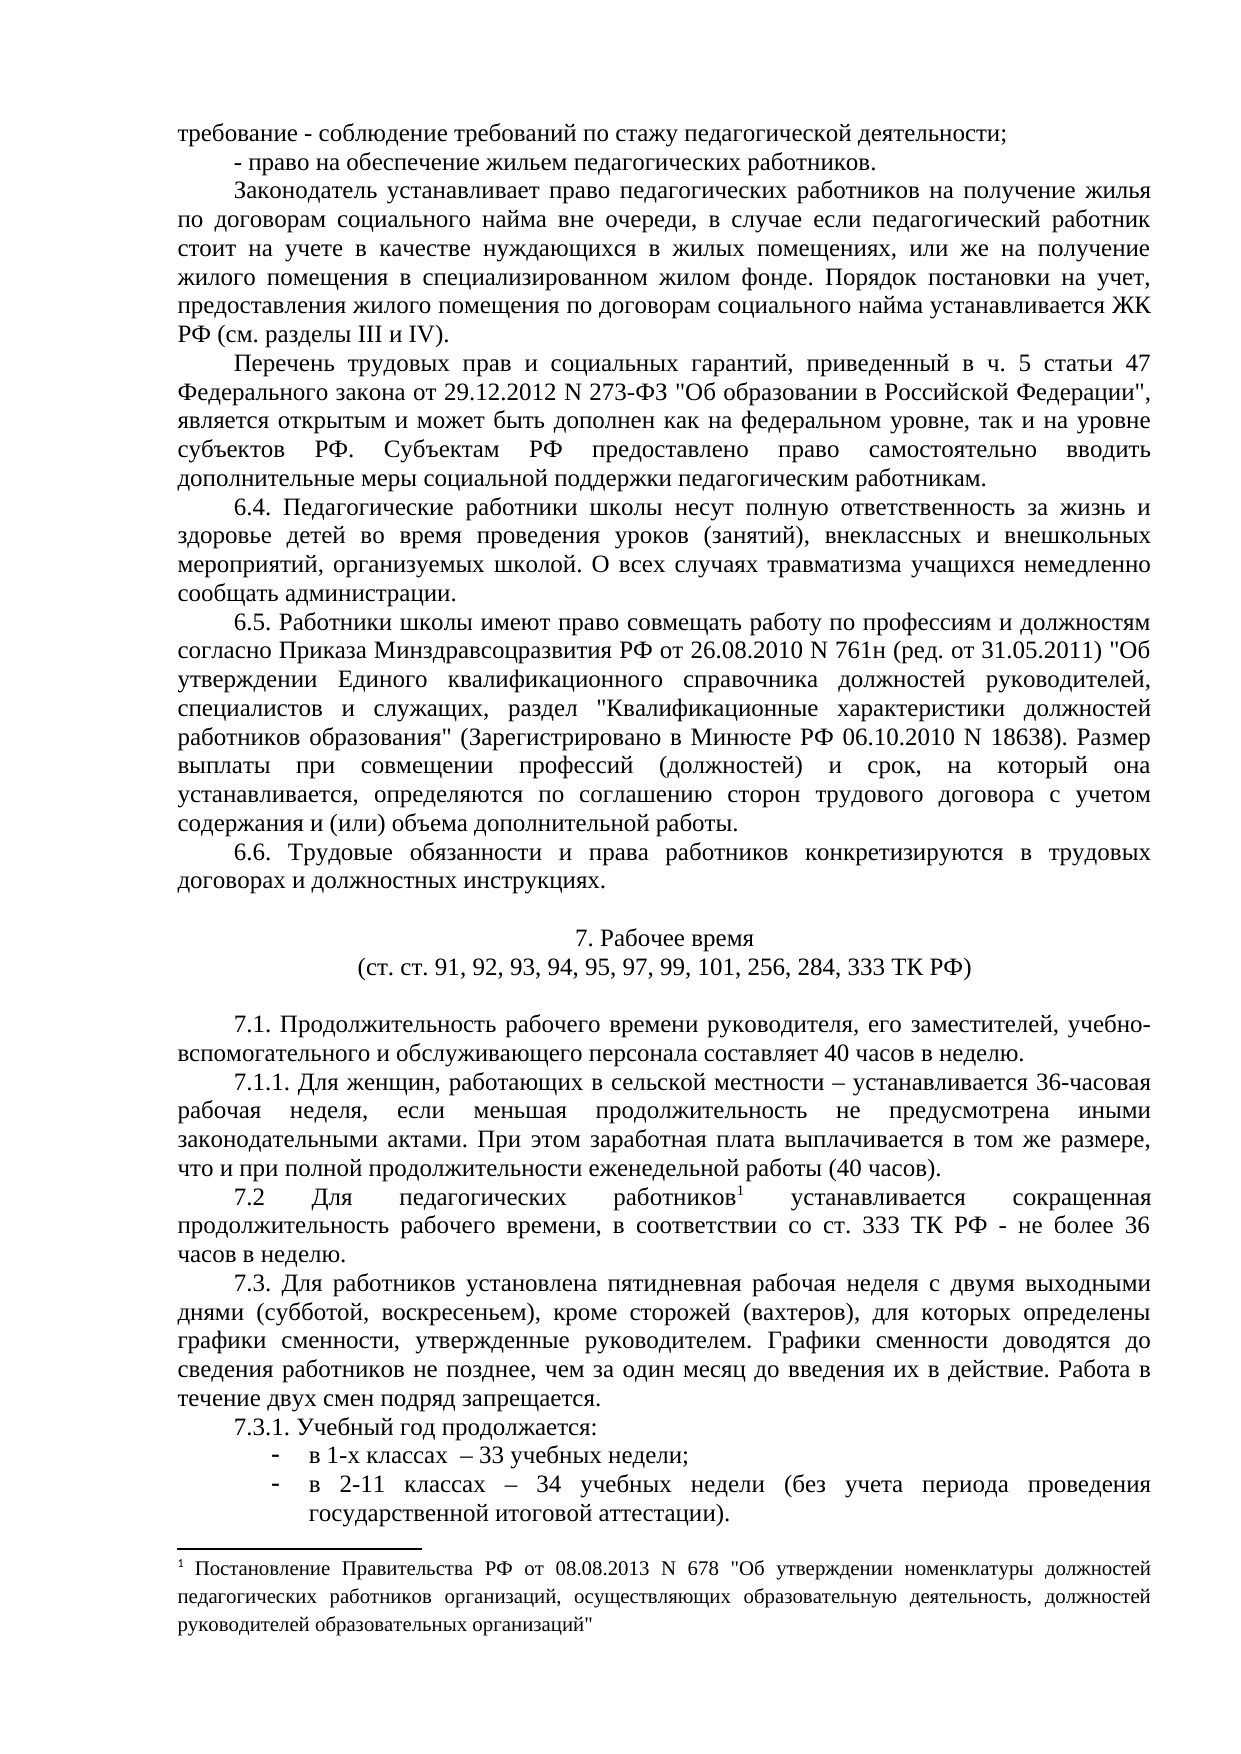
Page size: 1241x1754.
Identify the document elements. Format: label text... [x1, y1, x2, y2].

text 7. Рабочее время [177, 923, 1152, 952]
text 7.3. Для работников установлена пятидневная рабочая неделя с двумя выходными днями (субботой, воскресеньем), кроме сторожей (вахтеров), для которых определены графики сменности, утвержденные руководителем. Графики сменности доводятся до сведения работников не позднее, чем за один месяц до введения их в действие. Работа в течение двух смен подряд запрещается. [177, 1268, 1152, 1412]
text 7.2 Для педагогических работников устанавливается сокращенная продолжительность рабочего времени, в соответствии со ст. 333 ТК РФ - не более 36 часов в неделю. [177, 1182, 1152, 1268]
text Перечень трудовых прав и социальных гарантий, приведенный в ч. 5 статьи 47 Федерального закона от 29.12.2012 N 273-ФЗ "Об образовании в Российской Федерации", является открытым и может быть дополнен как на федеральном уровне, так и на уровне субъектов РФ. Субъектам РФ предоставлено право самостоятельно вводить дополнительные меры социальной поддержки педагогическим работникам. [177, 348, 1152, 492]
text Законодатель устанавливает право педагогических работников на получение жилья по договорам социального найма вне очереди, в случае если педагогический работник стоит на учете в качестве нуждающихся в жилых помещениях, или же на получение жилого помещения в специализированном жилом фонде. Порядок постановки на учет, предоставления жилого помещения по договорам социального найма устанавливается ЖК РФ (см. разделы III и IV). [177, 176, 1152, 348]
text 6.5. Работники школы имеют право совмещать работу по профессиям и должностям согласно Приказа Минздравсоцразвития РФ от 26.08.2010 N 761н (ред. от 31.05.2011) "Об утверждении Единого квалификационного справочника должностей руководителей, специалистов и служащих, раздел "Квалификационные характеристики должностей работников образования" (Зарегистрировано в Минюсте РФ 06.10.2010 N 18638). Размер выплаты при совмещении профессий (должностей) и срок, на который она устанавливается, определяются по соглашению сторон трудового договора с учетом содержания и (или) объема дополнительной работы. [177, 607, 1152, 837]
text 7.1. Продолжительность рабочего времени руководителя, его заместителей, учебно-вспомогательного и обслуживающего персонала составляет 40 часов в неделю. [177, 1009, 1152, 1067]
text 6.4. Педагогические работники школы несут полную ответственность за жизнь и здоровье детей во время проведения уроков (занятий), внеклассных и внешкольных мероприятий, организуемых школой. О всех случаях травматизма учащихся немедленно сообщать администрации. [177, 492, 1152, 607]
list в 1-х классах – 33 учебных недели; [271, 1441, 1152, 1469]
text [177, 118, 1152, 147]
text 6.6. Трудовые обязанности и права работников конкретизируются в трудовых договорах и должностных инструкциях. [177, 837, 1152, 894]
text - право на обеспечение жильем педагогических работников. [177, 147, 1152, 176]
text 7.1.1. Для женщин, работающих в сельской местности – устанавливается 36-часовая рабочая неделя, если меньшая продолжительность не предусмотрена иными законодательными актами. При этом заработная плата выплачивается в том же размере, что и при полной продолжительности еженедельной работы (40 часов). [177, 1067, 1152, 1182]
text 7.3.1. Учебный год продолжается: [177, 1412, 1152, 1441]
list в 2-11 классах – 34 учебных недели (без учета периода проведения государственной итоговой аттестации). [271, 1469, 1152, 1527]
text (ст. ст. 91, 92, 93, 94, 95, 97, 99, 101, 256, 284, 333 ТК РФ) [177, 952, 1152, 981]
